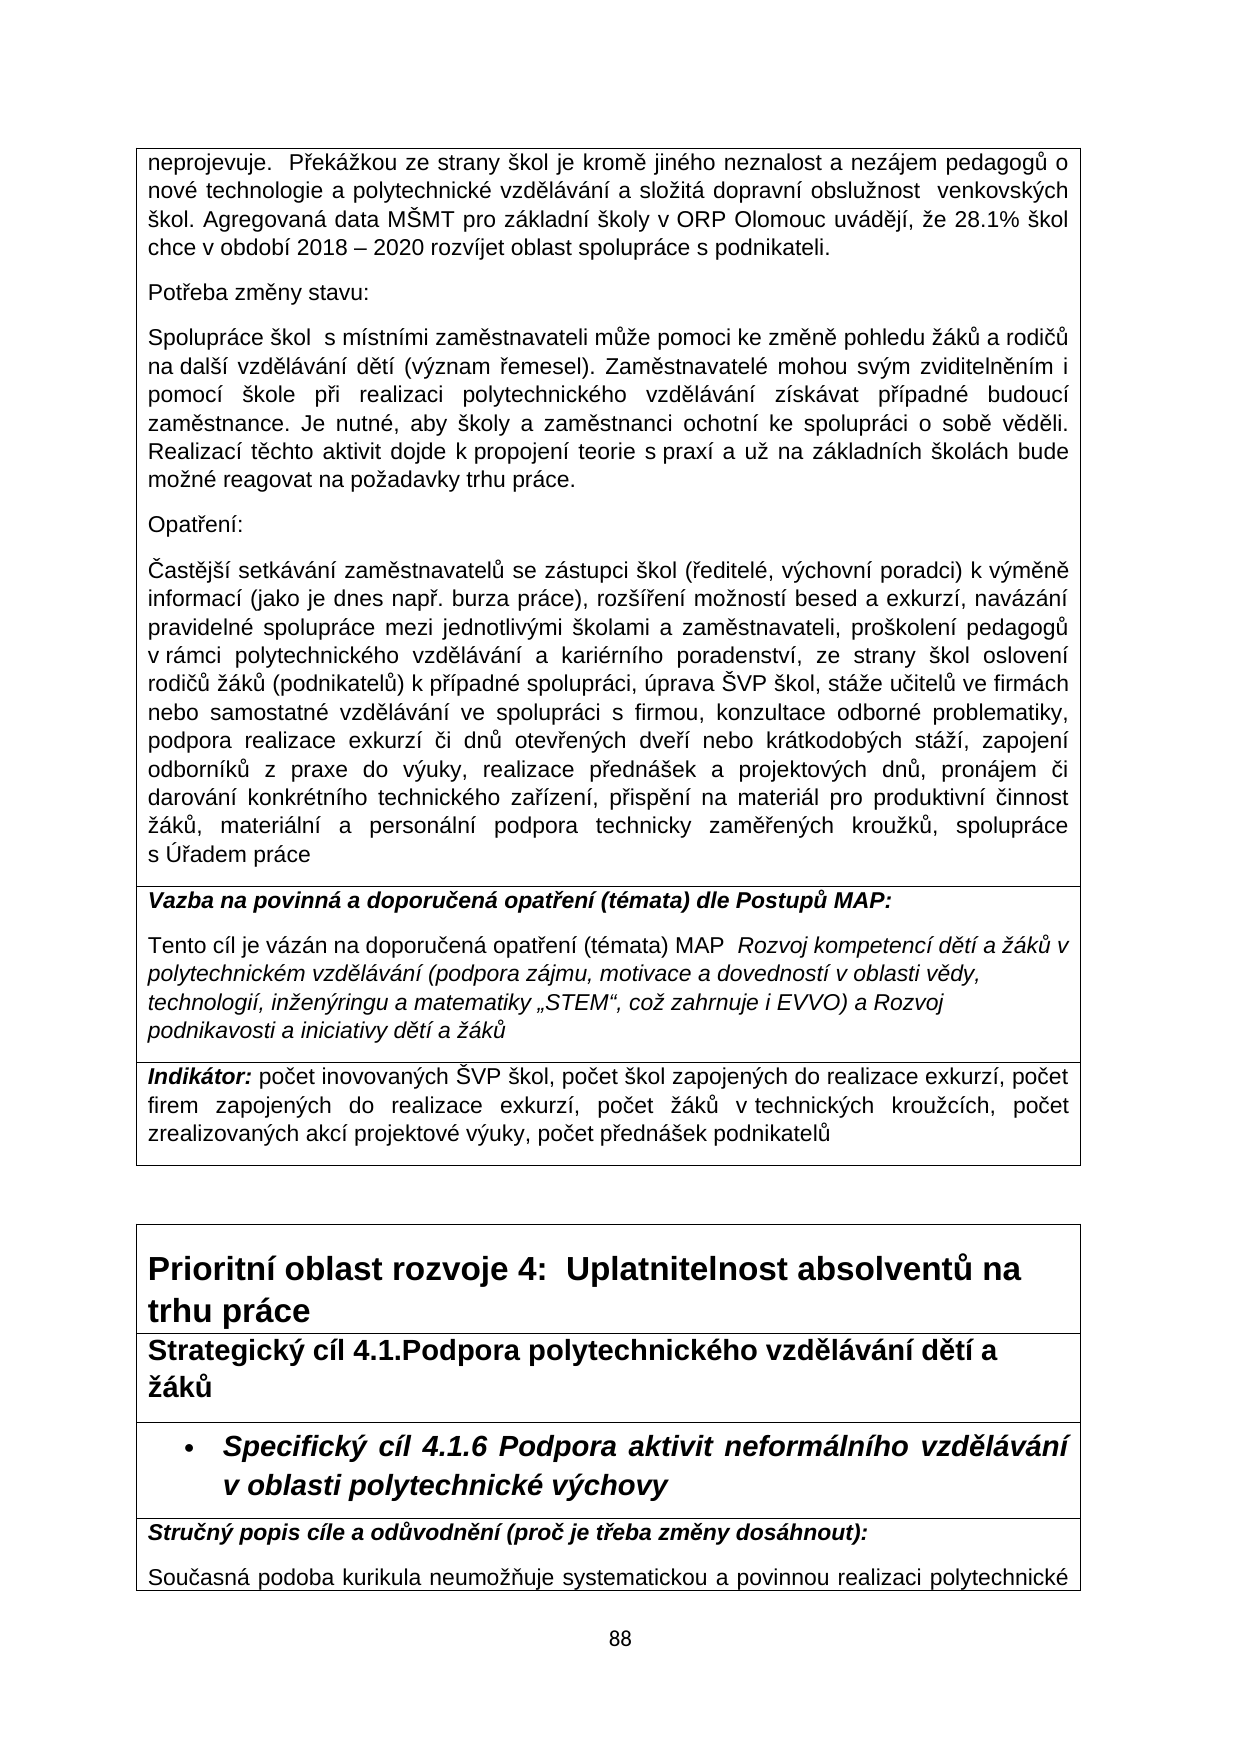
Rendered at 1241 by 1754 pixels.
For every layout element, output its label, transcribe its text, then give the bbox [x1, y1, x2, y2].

table_header Prioritní oblast rozvoje 4: Uplatnitelnost absolventů na trhu práce [137, 1225, 1080, 1332]
table_cell Strategický cíl 4.1.Podpora polytechnického vzdělávání dětí a žáků [137, 1334, 1080, 1422]
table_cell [137, 149, 1080, 886]
table_cell Indikátor: počet inovovaných ŠVP škol, počet škol zapojených do realizace exkurzí, počet firem zapojených do realizace exkurzí, počet žáků v technických kroužcích, počet zrealizovaných akcí projektové výuky, počet přednášek podnikatelů [137, 1063, 1080, 1165]
table_cell Vazba na povinná a doporučená opatření (témata) dle Postupů MAP: Tento cíl je vázán na doporučená opatření (témata) MAP Rozvoj kompetencí dětí a žáků v polytechnickém vzdělávání (podpora zájmu, motivace a dovedností v oblasti vědy, technologií, inženýringu a matematiky „STEM“, což zahrnuje i EVVO) a Rozvoj podnikavosti a iniciativy dětí a žáků [137, 887, 1080, 1062]
table_cell Specifický cíl 4.1.6 Podpora aktivit neformálního vzdělávání v oblasti polytechnické výchovy [137, 1423, 1080, 1518]
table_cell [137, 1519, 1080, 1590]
